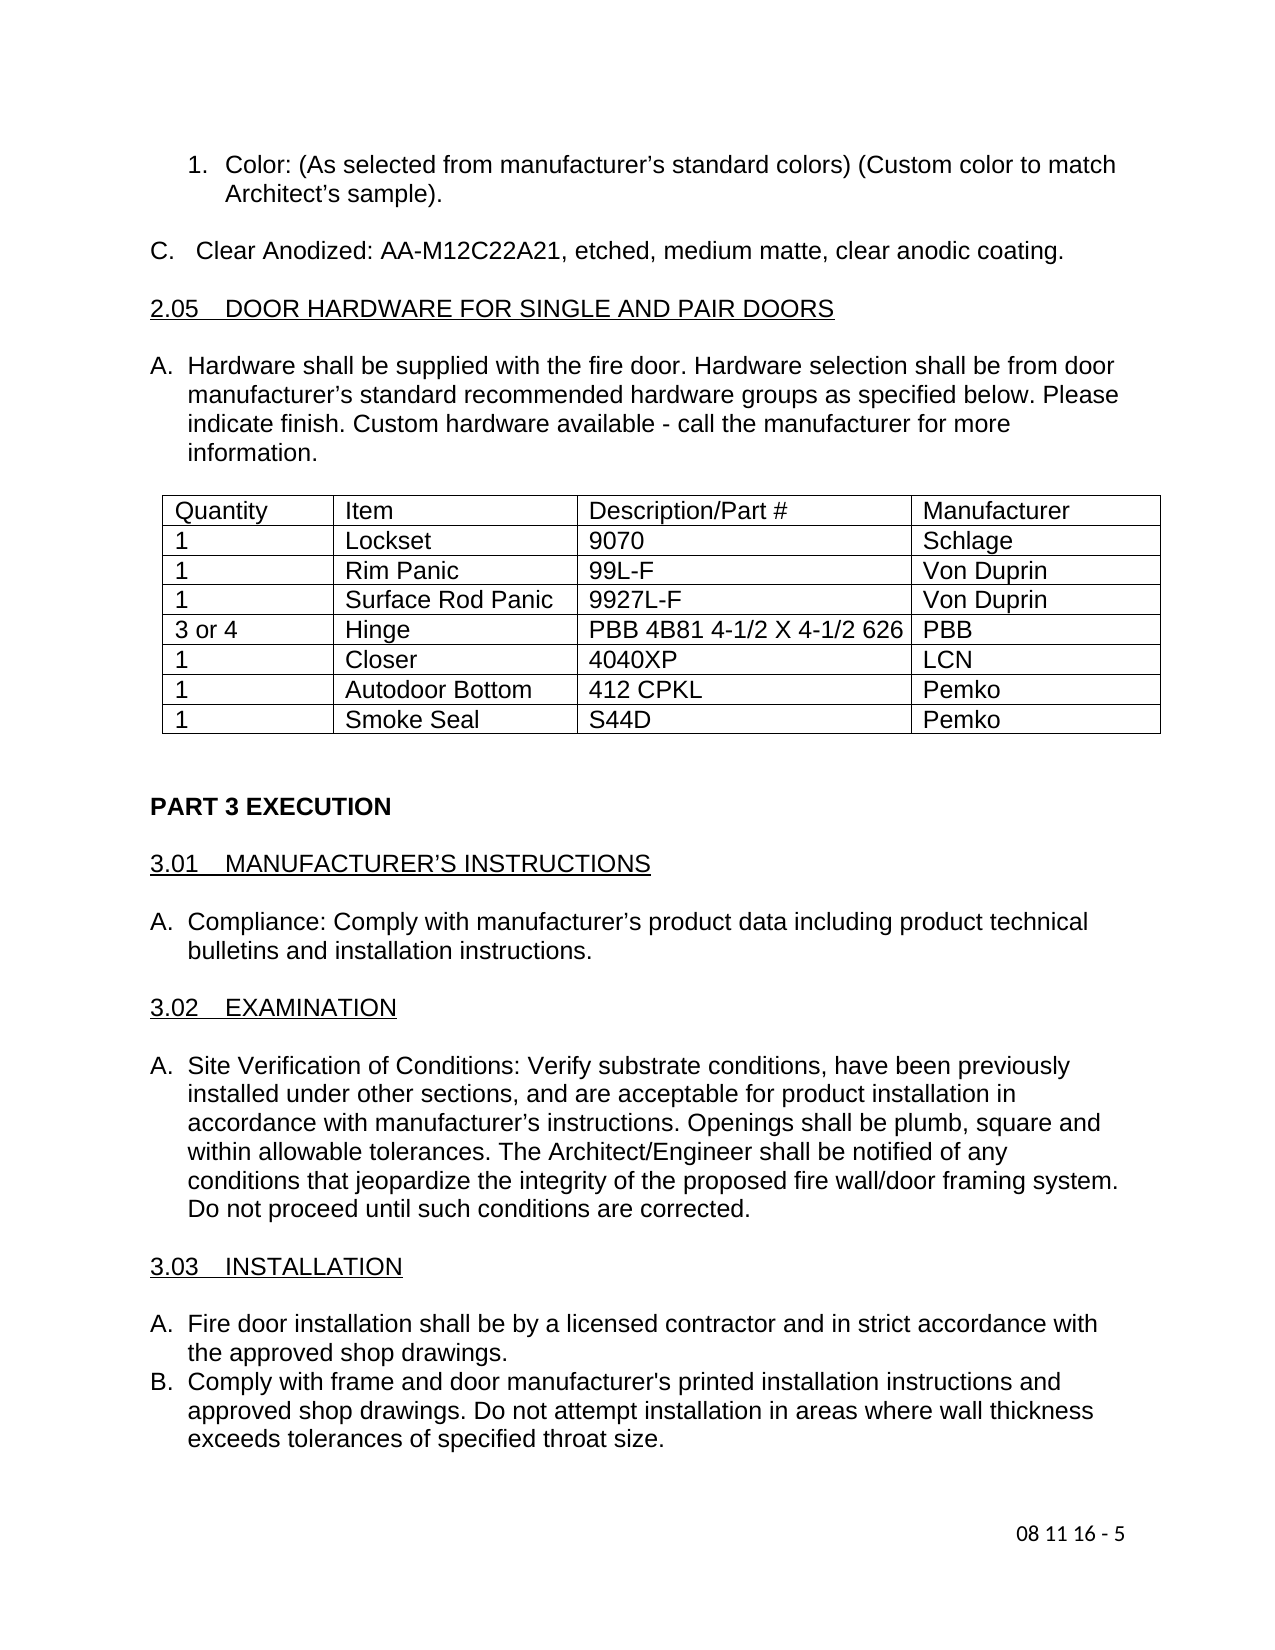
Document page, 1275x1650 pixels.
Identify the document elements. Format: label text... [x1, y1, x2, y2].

table_cell PBB [912, 615, 1160, 644]
table_header Manufacturer [912, 496, 1160, 525]
table_cell Hinge [334, 615, 577, 644]
list Compliance: Comply with manufacturer’s product data including product technical bulletins and installation instructions. [150, 907, 1125, 964]
table_cell Von Duprin [912, 556, 1160, 584]
text 3.03 INSTALLATION [150, 1252, 1125, 1281]
table_cell LCN [912, 645, 1160, 674]
table_cell 4040XP [578, 645, 911, 674]
table_cell 9927L-F [578, 585, 911, 614]
table_cell Schlage [912, 526, 1160, 554]
text PART 3 EXECUTION [150, 792, 1125, 821]
table_header Description/Part # [578, 496, 911, 525]
table_cell Rim Panic [334, 556, 577, 584]
list Site Verification of Conditions: Verify substrate conditions, have been previously installed under other sections, and are acceptable for product installation in accordance with manufacturer’s instructions. Openings shall be plumb, square and within allowable tolerances. The Architect/Engineer shall be notified of any conditions that jeopardize the integrity of the proposed fire wall/door framing system. Do not proceed until such conditions are corrected. [150, 1051, 1125, 1223]
table_cell 9070 [578, 526, 911, 554]
table_cell Closer [334, 645, 577, 674]
table_cell Surface Rod Panic [334, 585, 577, 614]
table_cell 1 [163, 645, 333, 674]
table_cell 99L-F [578, 556, 911, 584]
table_cell Pemko [912, 675, 1160, 703]
text 2.05 DOOR HARDWARE FOR SINGLE AND PAIR DOORS [150, 294, 1125, 322]
table_cell Smoke Seal [334, 705, 577, 733]
table_cell 1 [163, 705, 333, 733]
table_header Quantity [163, 496, 333, 525]
table_cell 1 [163, 675, 333, 703]
table_cell 412 CPKL [578, 675, 911, 703]
table_cell 1 [163, 526, 333, 554]
list Hardware shall be supplied with the fire door. Hardware selection shall be from door manufacturer’s standard recommended hardware groups as specified below. Please indicate finish. Custom hardware available - call the manufacturer for more information. [150, 351, 1125, 466]
table_header Item [334, 496, 577, 525]
text 3.02 EXAMINATION [150, 993, 1125, 1022]
table_cell PBB 4B81 4-1/2 X 4-1/2 626 [578, 615, 911, 644]
table_cell S44D [578, 705, 911, 733]
table_cell Von Duprin [912, 585, 1160, 614]
text C. Clear Anodized: AA-M12C22A21, etched, medium matte, clear anodic coating. [150, 236, 1125, 265]
table_cell 1 [163, 556, 333, 584]
table_cell 1 [163, 585, 333, 614]
table_cell 3 or 4 [163, 615, 333, 644]
table_cell Lockset [334, 526, 577, 554]
table_cell Autodoor Bottom [334, 675, 577, 703]
list Fire door installation shall be by a licensed contractor and in strict accordance with the approved shop drawings. [150, 1309, 1125, 1367]
text 3.01 MANUFACTURER’S INSTRUCTIONS [150, 849, 1125, 878]
list Color: (As selected from manufacturer’s standard colors) (Custom color to match Architect’s sample). [187, 150, 1125, 207]
list Comply with frame and door manufacturer's printed installation instructions and approved shop drawings. Do not attempt installation in areas where wall thickness exceeds tolerances of specified throat size. [150, 1367, 1125, 1453]
table_cell Pemko [912, 705, 1160, 733]
